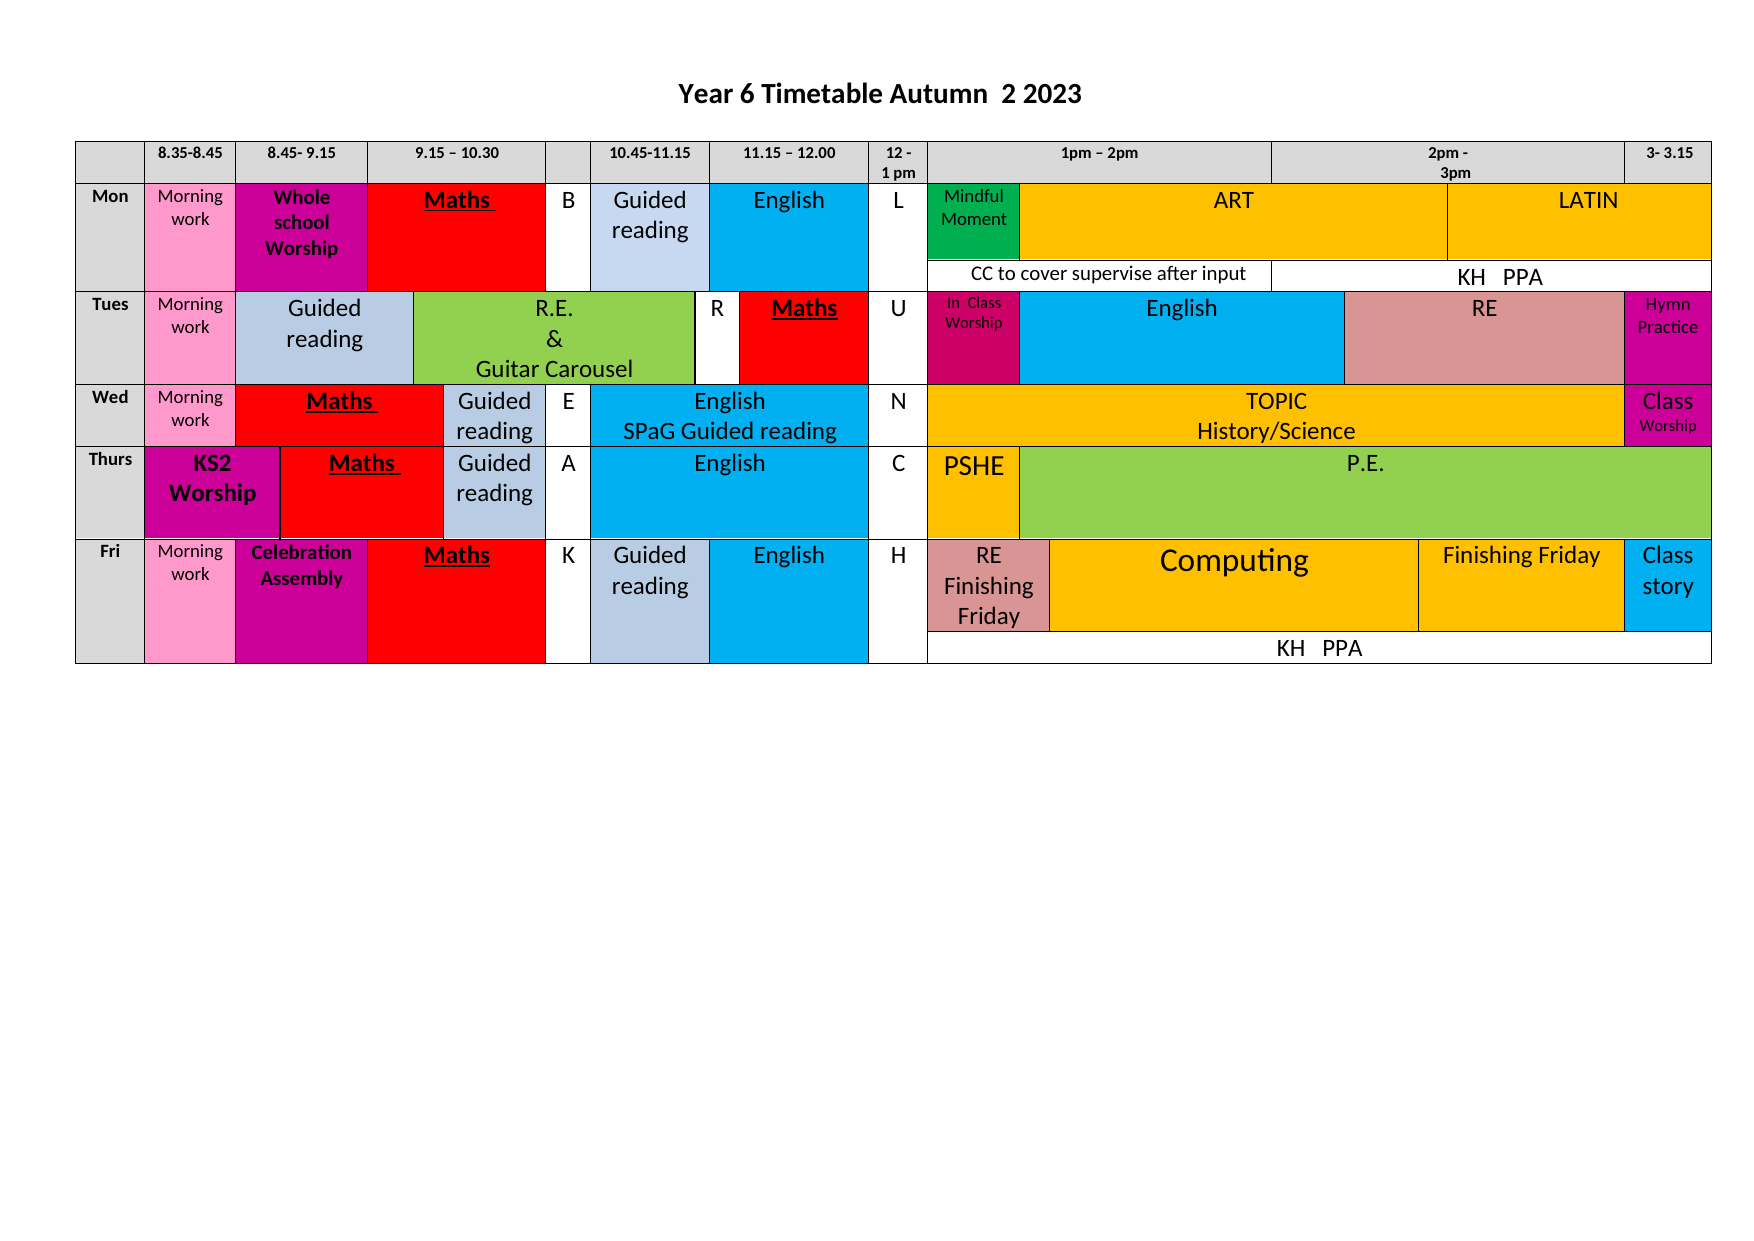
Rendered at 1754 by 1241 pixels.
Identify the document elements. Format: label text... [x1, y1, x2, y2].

table_cell N [869, 385, 927, 446]
table_cell Hymn Practice [1625, 292, 1711, 384]
table_cell Tues [76, 292, 144, 384]
table_cell C [869, 447, 927, 538]
table_cell English [710, 540, 868, 663]
table_cell Wed [76, 385, 144, 446]
table_cell ART [1020, 184, 1447, 259]
table_cell R [696, 292, 739, 384]
table_cell RE [1345, 292, 1624, 384]
table_cell Celebration Assembly [236, 540, 367, 663]
table_cell R.E. & Guitar Carousel [414, 292, 694, 384]
table_cell Fri [76, 540, 144, 663]
table_cell H [869, 540, 927, 663]
table_cell K [546, 540, 590, 663]
table_cell Maths [740, 292, 868, 384]
table_cell Maths [281, 447, 443, 538]
table_cell Mon [76, 184, 144, 291]
table_cell Maths [368, 184, 545, 291]
table_cell Guided reading [444, 385, 545, 446]
table_cell Thurs [76, 447, 144, 538]
table_cell Mindful Moment [928, 184, 1019, 259]
table_cell TOPIC History/Science [928, 385, 1624, 446]
table_cell KH PPA [1272, 261, 1711, 291]
table_header 12 - 1 pm [869, 142, 927, 183]
table_cell L [869, 184, 927, 291]
table_cell Guided reading [444, 447, 545, 538]
table_header 1pm – 2pm [928, 142, 1271, 183]
table_cell Class story [1625, 540, 1711, 631]
table_header 9.15 – 10.30 [368, 142, 545, 183]
table_cell English [710, 184, 868, 291]
table_header 2pm - 3pm [1272, 142, 1624, 183]
table_cell P.E. [1020, 447, 1711, 538]
text Year 6 Timetable Autumn 2 2023 [75, 75, 1679, 111]
table_header 8.35-8.45 [145, 142, 235, 183]
table_cell A [546, 447, 590, 538]
table_cell Guided reading [591, 540, 709, 663]
table_cell Maths [368, 540, 545, 663]
table_cell English [1020, 292, 1344, 384]
table_cell Class Worship [1625, 385, 1711, 446]
table_header 11.15 – 12.00 [710, 142, 868, 183]
table_header 10.45-11.15 [591, 142, 709, 183]
table_cell Guided reading [591, 184, 709, 291]
table_cell U [869, 292, 927, 384]
table_cell KS2 Worship [145, 447, 279, 538]
table_cell In Class Worship [928, 292, 1019, 384]
table_cell Morning work [145, 184, 235, 291]
table_cell English [591, 447, 868, 538]
table_cell CC to cover supervise after input [928, 261, 1271, 291]
table_cell Morning work [145, 292, 235, 384]
table_cell Maths [236, 385, 443, 446]
table_cell E [546, 385, 590, 446]
table_cell English SPaG Guided reading [591, 385, 868, 446]
table_header [546, 142, 590, 183]
table_cell LATIN [1448, 184, 1711, 259]
table_cell Whole school Worship [236, 184, 367, 291]
table_cell Morning work [145, 540, 235, 663]
table_cell Finishing Friday [1419, 540, 1624, 631]
table_cell Guided reading [236, 292, 413, 384]
table_cell B [546, 184, 590, 291]
table_cell Computing [1050, 540, 1418, 631]
table_cell RE Finishing Friday [928, 540, 1049, 631]
table_cell Morning work [145, 385, 235, 446]
table_header 3- 3.15 [1625, 142, 1711, 183]
table_cell PSHE [928, 447, 1019, 538]
table_cell KH PPA [928, 632, 1711, 663]
table_header [76, 142, 144, 183]
table_header 8.45- 9.15 [236, 142, 367, 183]
